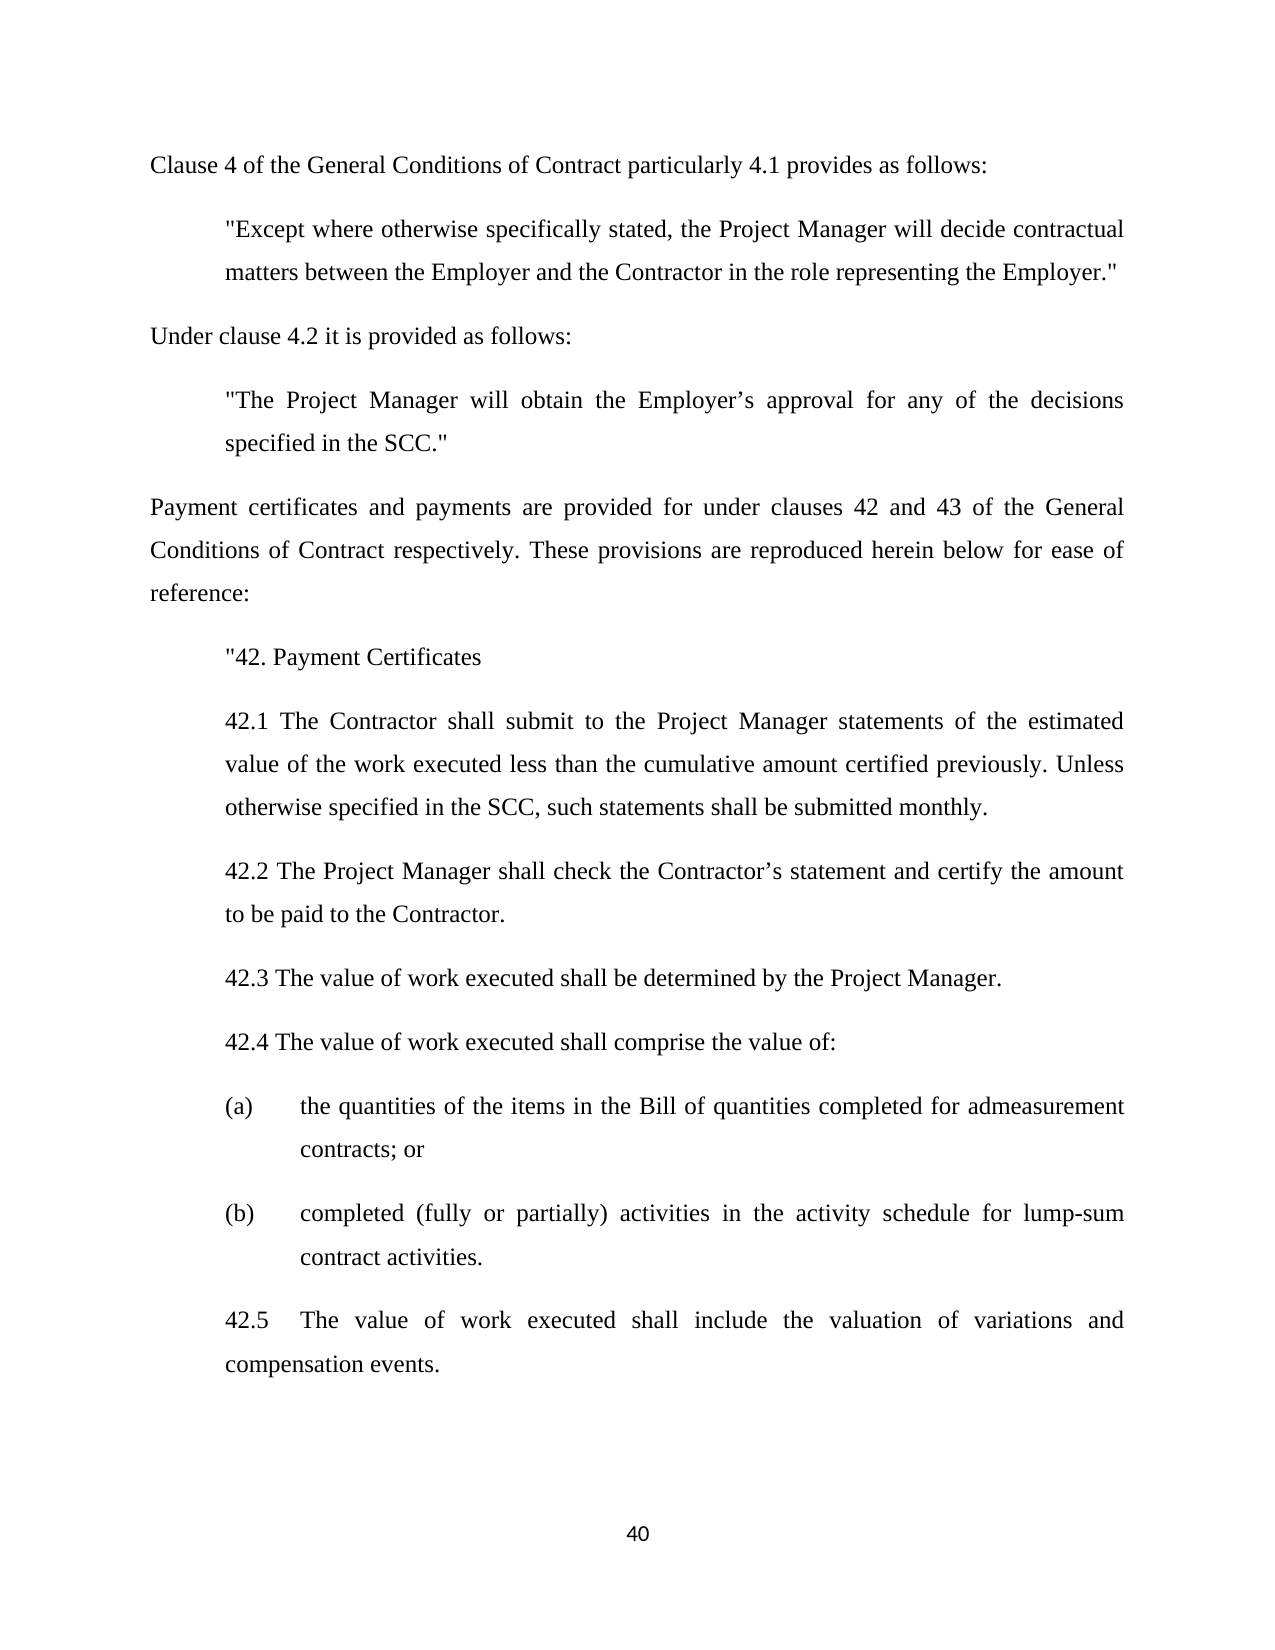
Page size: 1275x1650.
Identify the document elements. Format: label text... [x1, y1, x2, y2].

text 42.4 The value of work executed shall comprise the value of: [225, 1027, 1125, 1056]
text 42.1 The Contractor shall submit to the Project Manager statements of the estimated value of the work executed less than the cumulative amount certified previously. Unless otherwise specified in the SCC, such statements shall be submitted monthly. [225, 706, 1125, 821]
text Payment certificates and payments are provided for under clauses 42 and 43 of the General Conditions of Contract respectively. These provisions are reproduced herein below for ease of reference: [150, 492, 1125, 607]
text 42.3 The value of work executed shall be determined by the Project Manager. [225, 963, 1125, 992]
text (b) completed (fully or partially) activities in the activity schedule for lump-sum contract activities. [225, 1198, 1125, 1270]
text "Except where otherwise specifically stated, the Project Manager will decide contractual matters between the Employer and the Contractor in the role representing the Employer." [225, 214, 1125, 286]
text 42.5 The value of work executed shall include the valuation of variations and compensation events. [225, 1306, 1125, 1377]
text "The Project Manager will obtain the Employer’s approval for any of the decisions specified in the SCC." [225, 385, 1125, 457]
text 42.2 The Project Manager shall check the Contractor’s statement and certify the amount to be paid to the Contractor. [225, 856, 1125, 928]
text Under clause 4.2 it is provided as follows: [150, 321, 1125, 350]
text Clause 4 of the General Conditions of Contract particularly 4.1 provides as follows: [150, 150, 1125, 179]
text "42. Payment Certificates [150, 642, 1125, 671]
text (a) the quantities of the items in the Bill of quantities completed for admeasurement contracts; or [225, 1091, 1125, 1163]
